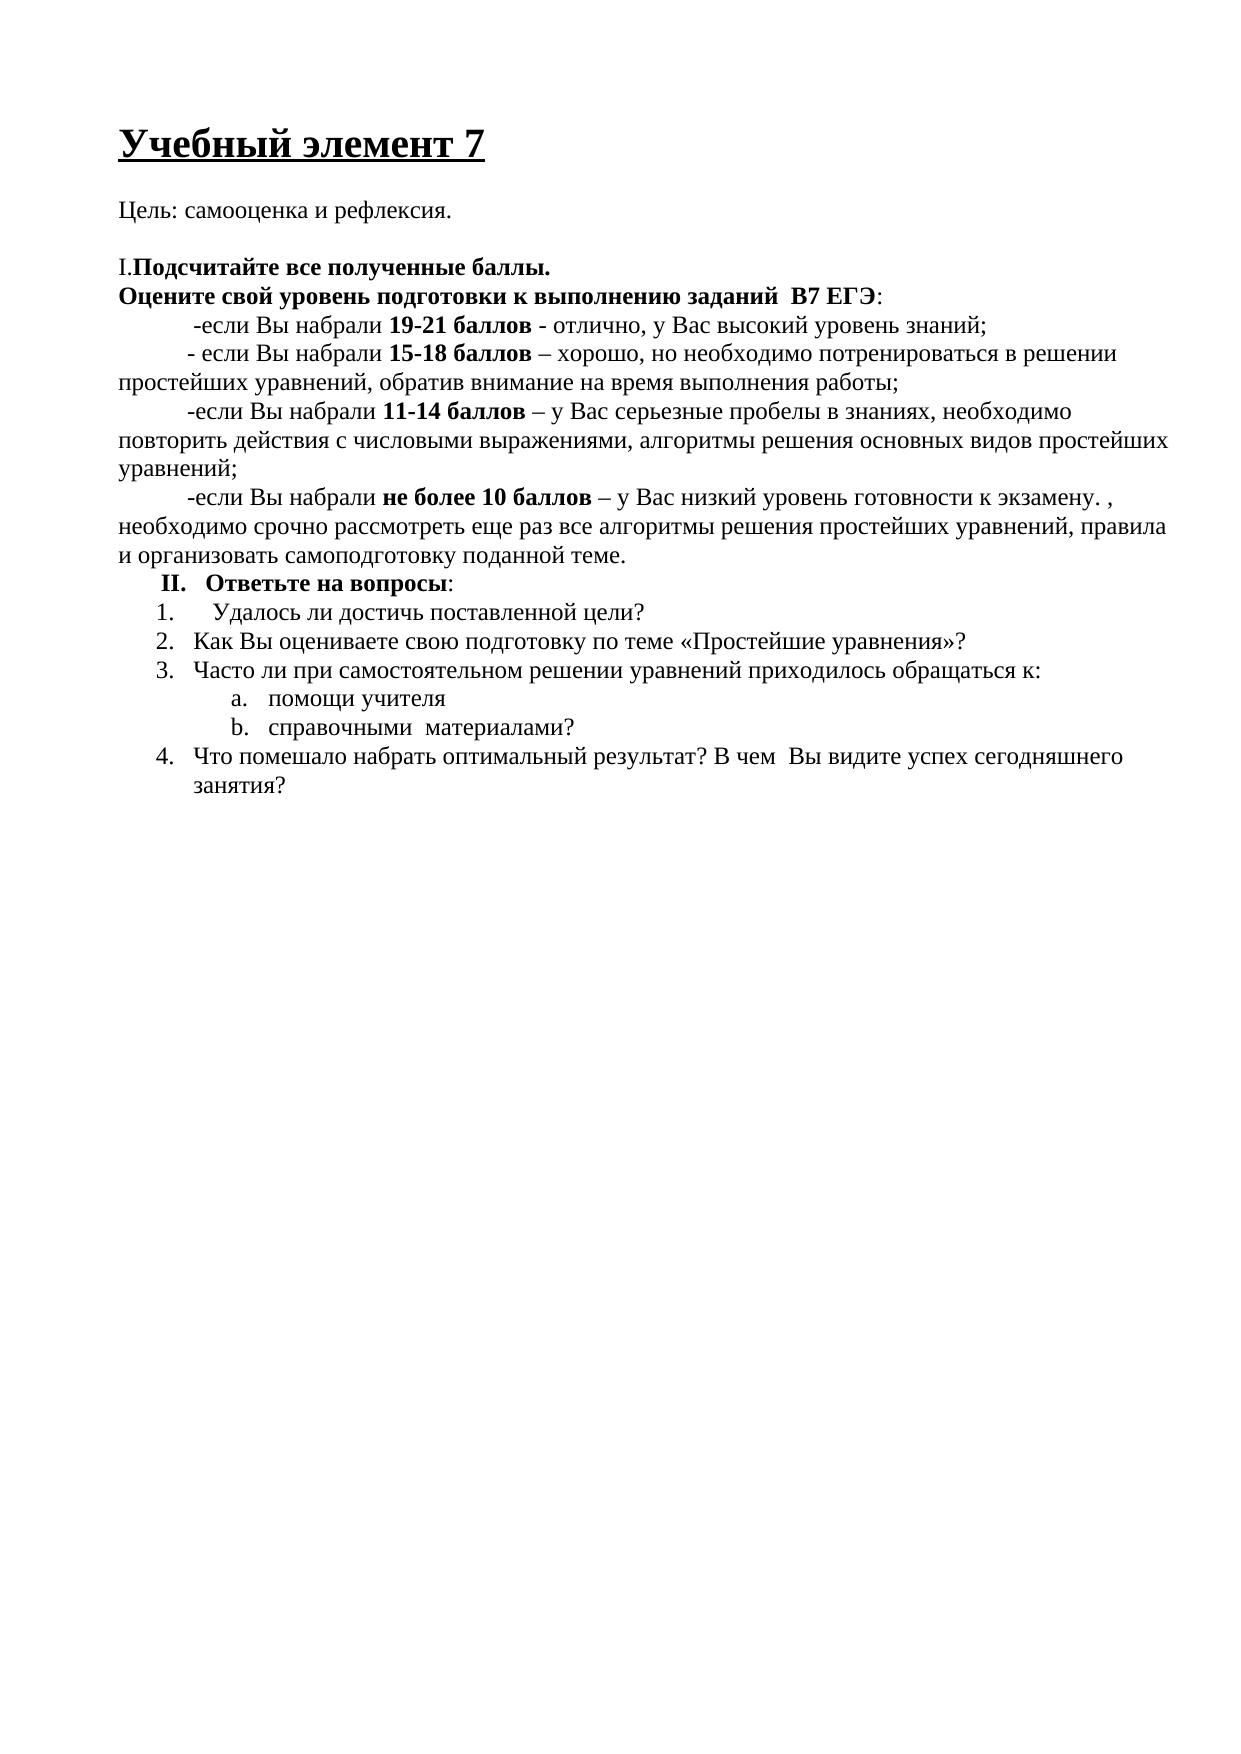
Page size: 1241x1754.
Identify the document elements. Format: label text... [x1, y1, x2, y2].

list Как Вы оцениваете свою подготовку по теме «Простейшие уравнения»? [156, 626, 1181, 655]
text - если Вы набрали 15-18 баллов – хорошо, но необходимо потренироваться в решении простейших уравнений, обратив внимание на время выполнения работы; [118, 338, 1181, 396]
text -если Вы набрали не более 10 баллов – у Вас низкий уровень готовности к экзамену. , необходимо срочно рассмотреть еще раз все алгоритмы решения простейших уравнений, правила и организовать самоподготовку поданной теме. [118, 482, 1181, 568]
list справочными материалами? [231, 712, 1181, 741]
list Что помешало набрать оптимальный результат? В чем Вы видите успех сегодняшнего занятия? [156, 741, 1181, 798]
text I.Подсчитайте все полученные баллы. [118, 252, 1181, 281]
text Цель: самооценка и рефлексия. [118, 195, 1181, 223]
text II. Ответьте на вопросы: [161, 568, 1181, 597]
list Часто ли при самостоятельном решении уравнений приходилось обращаться к: [156, 655, 1181, 683]
text -если Вы набрали 19-21 баллов - отлично, у Вас высокий уровень знаний; [118, 310, 1181, 338]
text -если Вы набрали 11-14 баллов – у Вас серьезные пробелы в знаниях, необходимо повторить действия с числовыми выражениями, алгоритмы решения основных видов простейших уравнений; [118, 396, 1181, 482]
list Удалось ли достичь поставленной цели? [156, 597, 1181, 626]
list помощи учителя [231, 683, 1181, 712]
text Учебный элемент 7 [118, 118, 1181, 166]
text Оцените свой уровень подготовки к выполнению заданий В7 ЕГЭ: [118, 281, 1181, 310]
